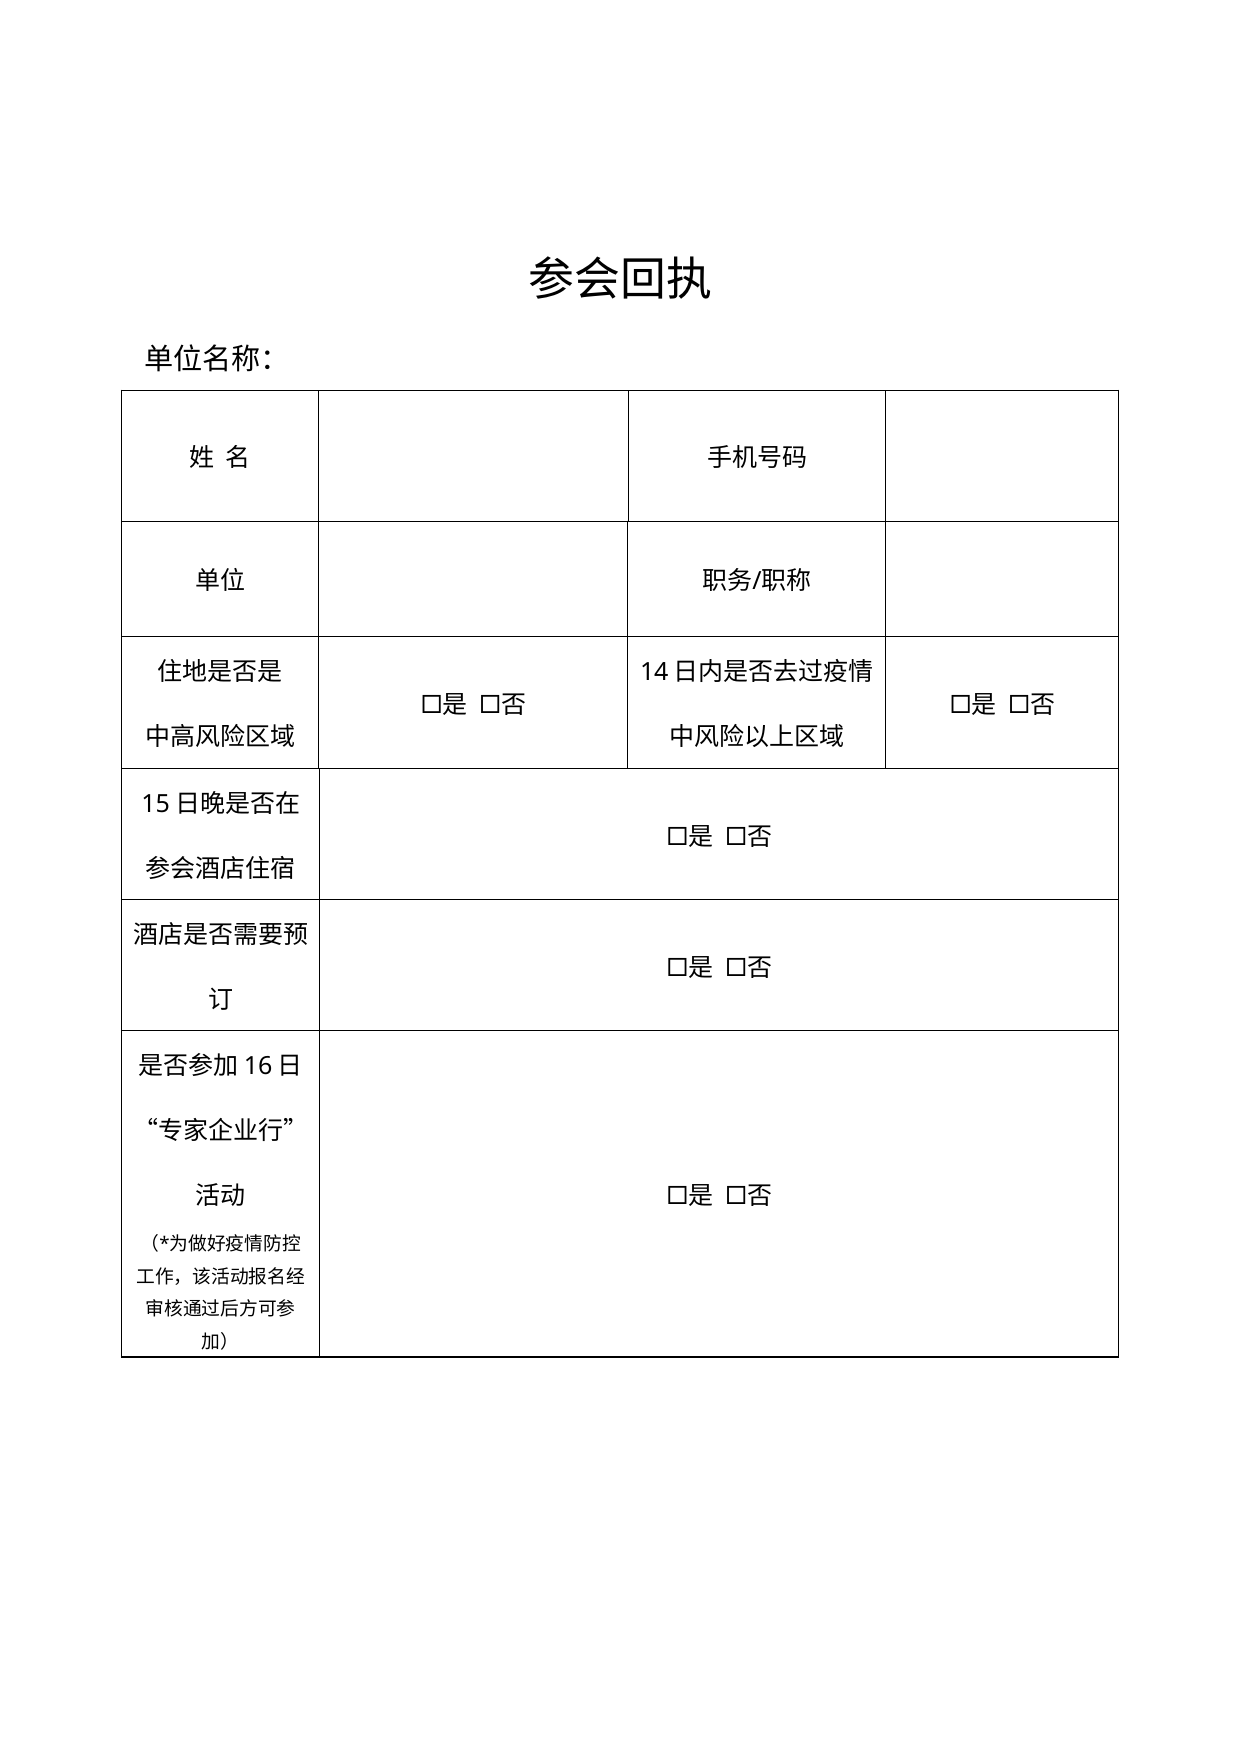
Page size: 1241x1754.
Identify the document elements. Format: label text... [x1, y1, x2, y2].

table_cell 是否参加16日“专家企业行”活动 （*为做好疫情防控工作，该活动报名经审核通过后方可参加） [122, 1031, 319, 1356]
table_cell 单位 [122, 522, 318, 636]
text 参会回执 [187, 227, 1053, 324]
table_cell 职务/职称 [628, 522, 885, 636]
table_cell 14日内是否去过疫情中风险以上区域 [628, 637, 885, 768]
table_cell [886, 522, 1118, 636]
table_cell 是 否 [320, 769, 1118, 899]
table_header 手机号码 [629, 391, 885, 521]
table_cell 酒店是否需要预订 [122, 900, 319, 1030]
table_cell 是 否 [320, 900, 1118, 1030]
table_cell 是 否 [886, 637, 1118, 768]
table_cell 15日晚是否在参会酒店住宿 [122, 769, 319, 899]
table_cell 是 否 [320, 1031, 1118, 1356]
table_header [319, 391, 628, 521]
table_cell 住地是否是 中高风险区域 [122, 637, 318, 768]
table_header 姓 名 [122, 391, 318, 521]
table_cell [319, 522, 627, 636]
table_header [886, 391, 1118, 521]
table_cell 是 否 [319, 637, 627, 768]
text 单位名称： [144, 324, 1053, 389]
